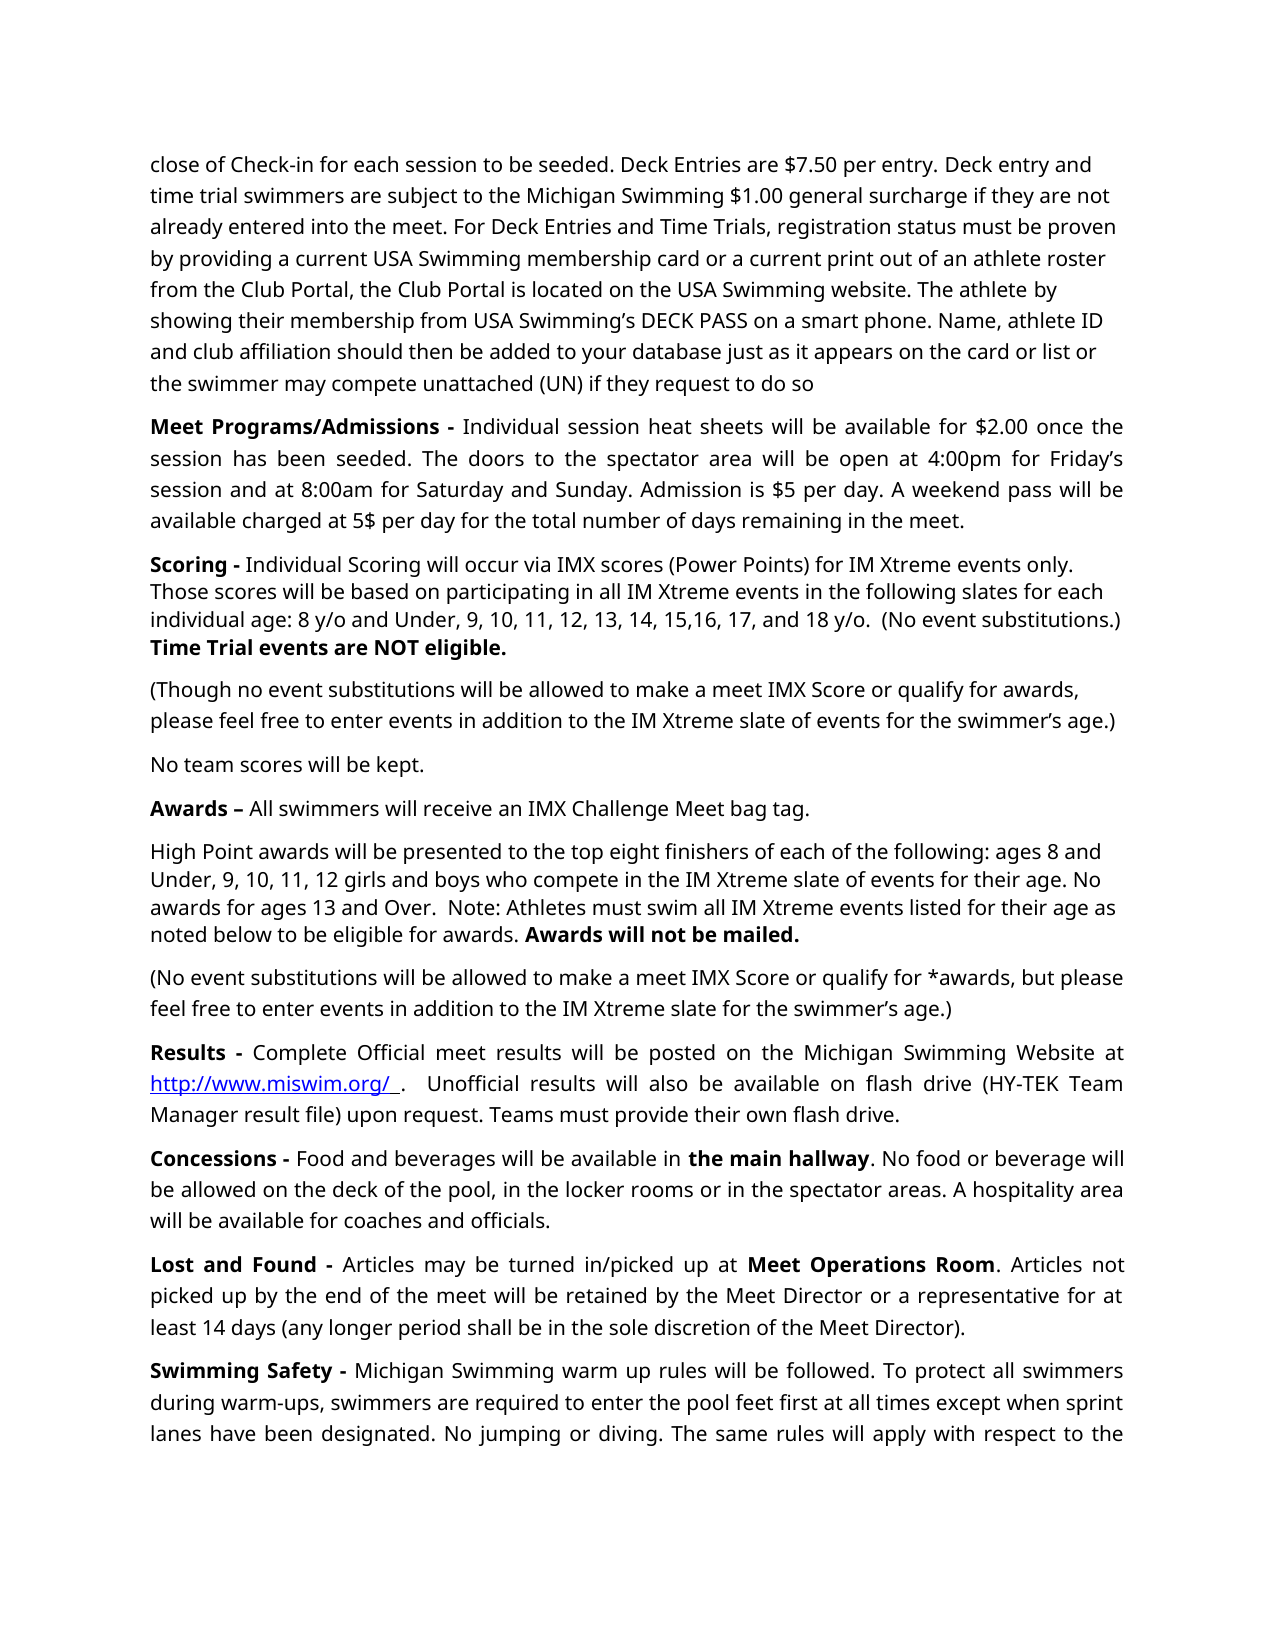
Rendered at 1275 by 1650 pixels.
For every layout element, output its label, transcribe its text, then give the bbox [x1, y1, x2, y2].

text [150, 1356, 1125, 1447]
text (Though no event substitutions will be allowed to make a meet IMX Score or qualify for awards, please feel free to enter events in addition to the IM Xtreme slate of events for the swimmer’s age.) [150, 675, 1125, 735]
text Concessions - Food and beverages will be available in the main hallway. No food or beverage will be allowed on the deck of the pool, in the locker rooms or in the spectator areas. A hospitality area will be available for coaches and officials. [150, 1144, 1125, 1235]
text Awards – All swimmers will receive an IMX Challenge Meet bag tag. [150, 794, 1125, 822]
text No team scores will be kept. [150, 750, 1125, 778]
text Lost and Found - Articles may be turned in/picked up at Meet Operations Room. Articles not picked up by the end of the meet will be retained by the Meet Director or a representative for at least 14 days (any longer period shall be in the sole discretion of the Meet Director). [150, 1250, 1125, 1341]
text High Point awards will be presented to the top eight finishers of each of the following: ages 8 and Under, 9, 10, 11, 12 girls and boys who compete in the IM Xtreme slate of events for their age. No awards for ages 13 and Over. Note: Athletes must swim all IM Xtreme events listed for their age as noted below to be eligible for awards. Awards will not be mailed. [150, 837, 1123, 949]
text Results - Complete Official meet results will be posted on the Michigan Swimming Website at http://www.miswim.org/ . Unofficial results will also be available on flash drive (HY- Team Manager result file) upon request. Teams must provide their own flash drive. [150, 1038, 1125, 1129]
text Scoring - Individual Scoring will occur via IMX scores (Power Points) for IM Xtreme events only. Those scores will be based on participating in all IM Xtreme events in the following slates for each individual age: 8 y/o and Under, 9, 10, 11, 12, 13, 14, 15,16, 17, and 18 y/o. (No event substitutions.) Time Trial events are NOT eligible. [150, 550, 1125, 662]
text (No event substitutions will be allowed to make a meet IMX Score or qualify for *awards, but please feel free to enter events in addition to the IM Xtreme slate for the swimmer’s age.) [150, 963, 1125, 1022]
text Meet Programs/Admissions - Individual session heat sheets will be available for $2.00 once the session has been seeded. The doors to the spectator area will be open at 4:00pm for Friday’s session and at 8:00am for Saturday and Sunday. Admission is $5 per day. A weekend pass will be available charged at 5$ per day for the total number of days remaining in the meet. [150, 412, 1125, 535]
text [150, 150, 1125, 397]
